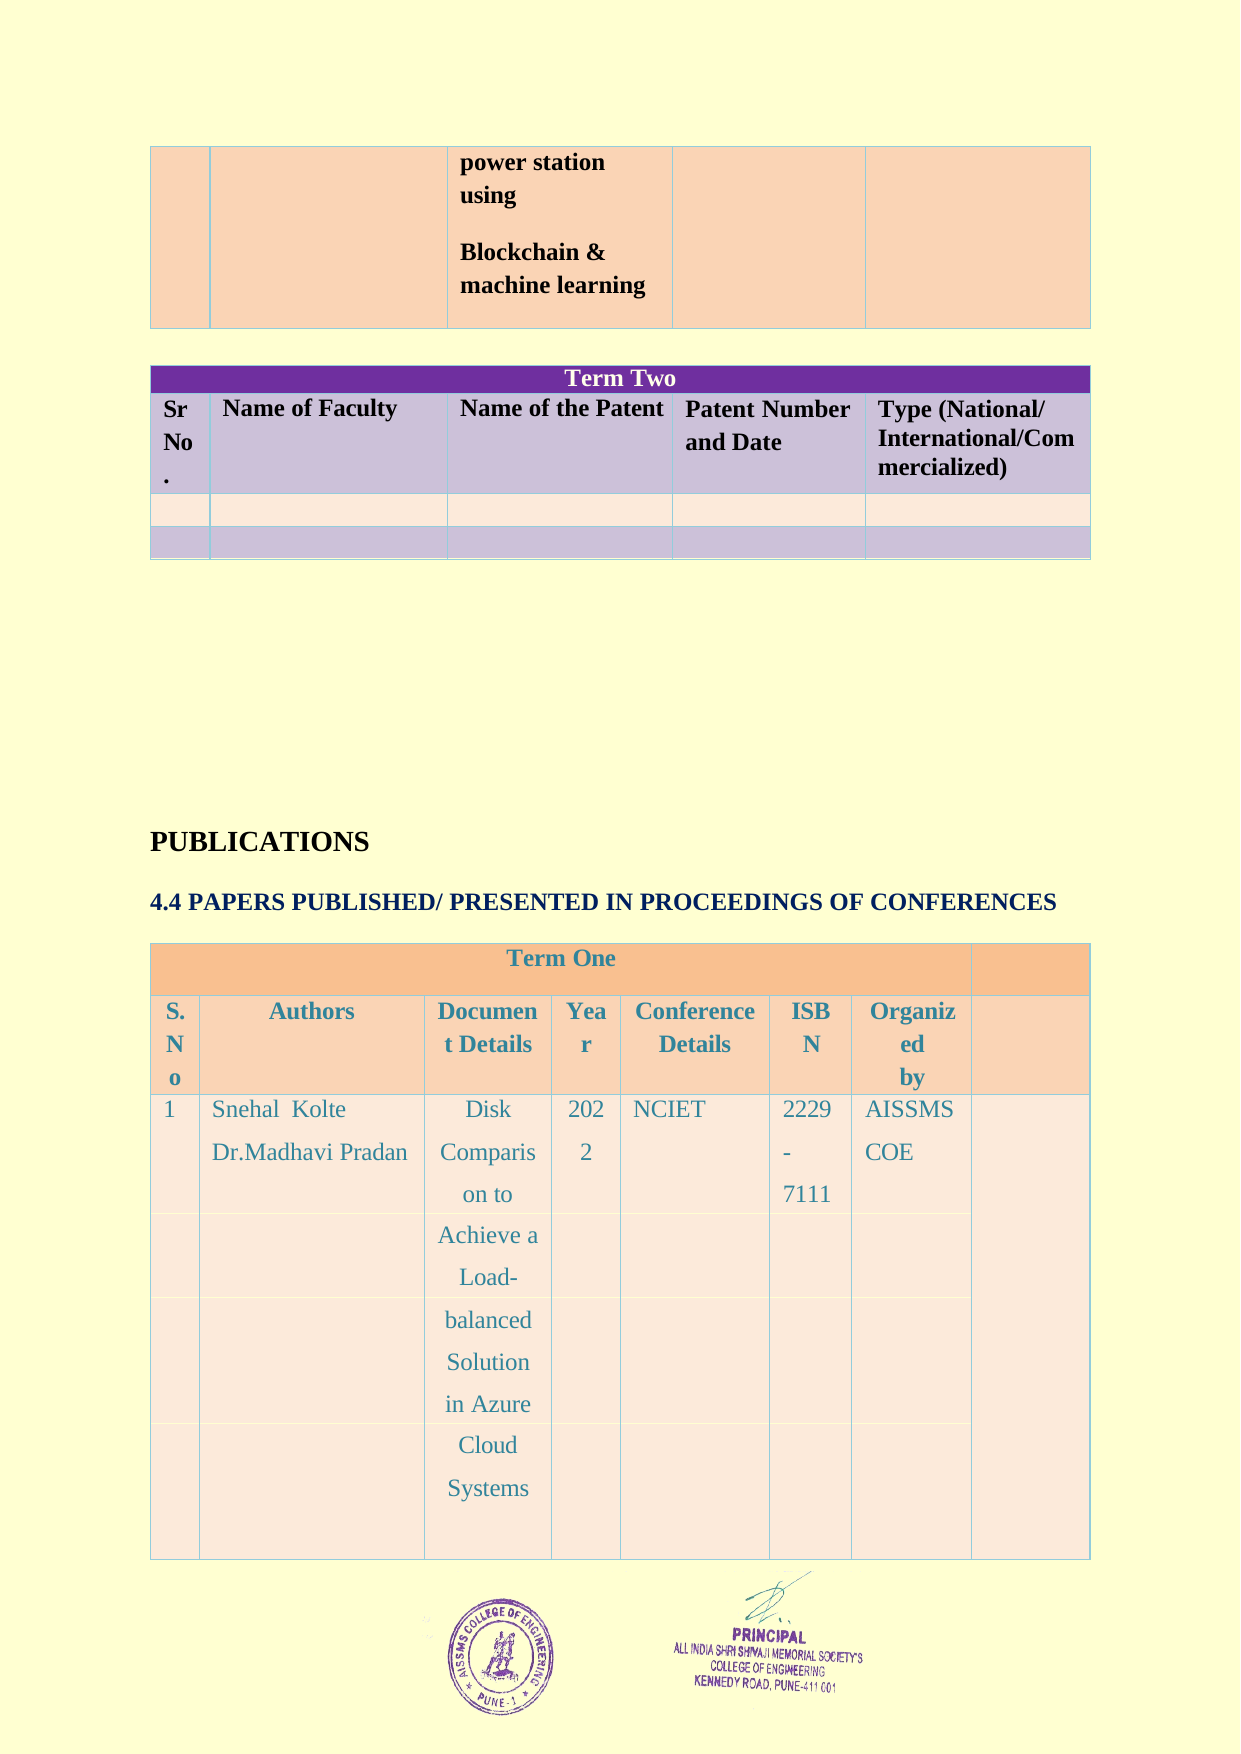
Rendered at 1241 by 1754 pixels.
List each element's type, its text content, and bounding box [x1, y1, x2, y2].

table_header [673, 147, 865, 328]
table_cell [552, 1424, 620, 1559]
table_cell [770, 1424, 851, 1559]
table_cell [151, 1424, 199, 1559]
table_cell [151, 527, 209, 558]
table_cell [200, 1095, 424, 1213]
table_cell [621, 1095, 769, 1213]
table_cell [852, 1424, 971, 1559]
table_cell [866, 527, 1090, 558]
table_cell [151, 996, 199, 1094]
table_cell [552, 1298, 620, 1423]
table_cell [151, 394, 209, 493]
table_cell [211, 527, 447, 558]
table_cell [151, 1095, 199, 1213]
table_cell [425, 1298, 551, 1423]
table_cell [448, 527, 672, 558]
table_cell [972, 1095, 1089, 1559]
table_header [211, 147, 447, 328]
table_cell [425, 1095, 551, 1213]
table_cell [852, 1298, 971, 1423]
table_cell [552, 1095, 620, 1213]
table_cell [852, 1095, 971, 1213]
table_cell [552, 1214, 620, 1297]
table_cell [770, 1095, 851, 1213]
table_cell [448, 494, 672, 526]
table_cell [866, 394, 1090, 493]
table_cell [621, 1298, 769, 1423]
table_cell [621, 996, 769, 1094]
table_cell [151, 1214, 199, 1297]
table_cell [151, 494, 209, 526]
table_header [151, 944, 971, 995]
subtitle PUBLICATIONS [150, 824, 1196, 857]
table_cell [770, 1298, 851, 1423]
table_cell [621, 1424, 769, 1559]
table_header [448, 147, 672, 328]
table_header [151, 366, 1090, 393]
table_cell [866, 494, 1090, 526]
list PAPERS PUBLISHED/ PRESENTED IN PROCEEDINGS OF CONFERENCES [150, 887, 1196, 916]
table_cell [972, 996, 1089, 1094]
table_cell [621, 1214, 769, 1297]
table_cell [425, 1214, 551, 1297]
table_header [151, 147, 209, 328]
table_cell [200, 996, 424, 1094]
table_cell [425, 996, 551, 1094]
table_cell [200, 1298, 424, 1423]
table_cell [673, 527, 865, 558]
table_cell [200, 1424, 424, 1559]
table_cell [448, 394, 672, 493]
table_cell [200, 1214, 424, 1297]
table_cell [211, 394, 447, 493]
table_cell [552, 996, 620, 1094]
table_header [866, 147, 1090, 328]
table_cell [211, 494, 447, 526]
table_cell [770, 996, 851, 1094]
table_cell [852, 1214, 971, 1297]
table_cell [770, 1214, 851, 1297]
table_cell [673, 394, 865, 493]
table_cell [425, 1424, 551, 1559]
picture [421, 1571, 864, 1717]
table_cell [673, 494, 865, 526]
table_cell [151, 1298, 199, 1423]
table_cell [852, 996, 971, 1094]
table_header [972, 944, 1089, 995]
